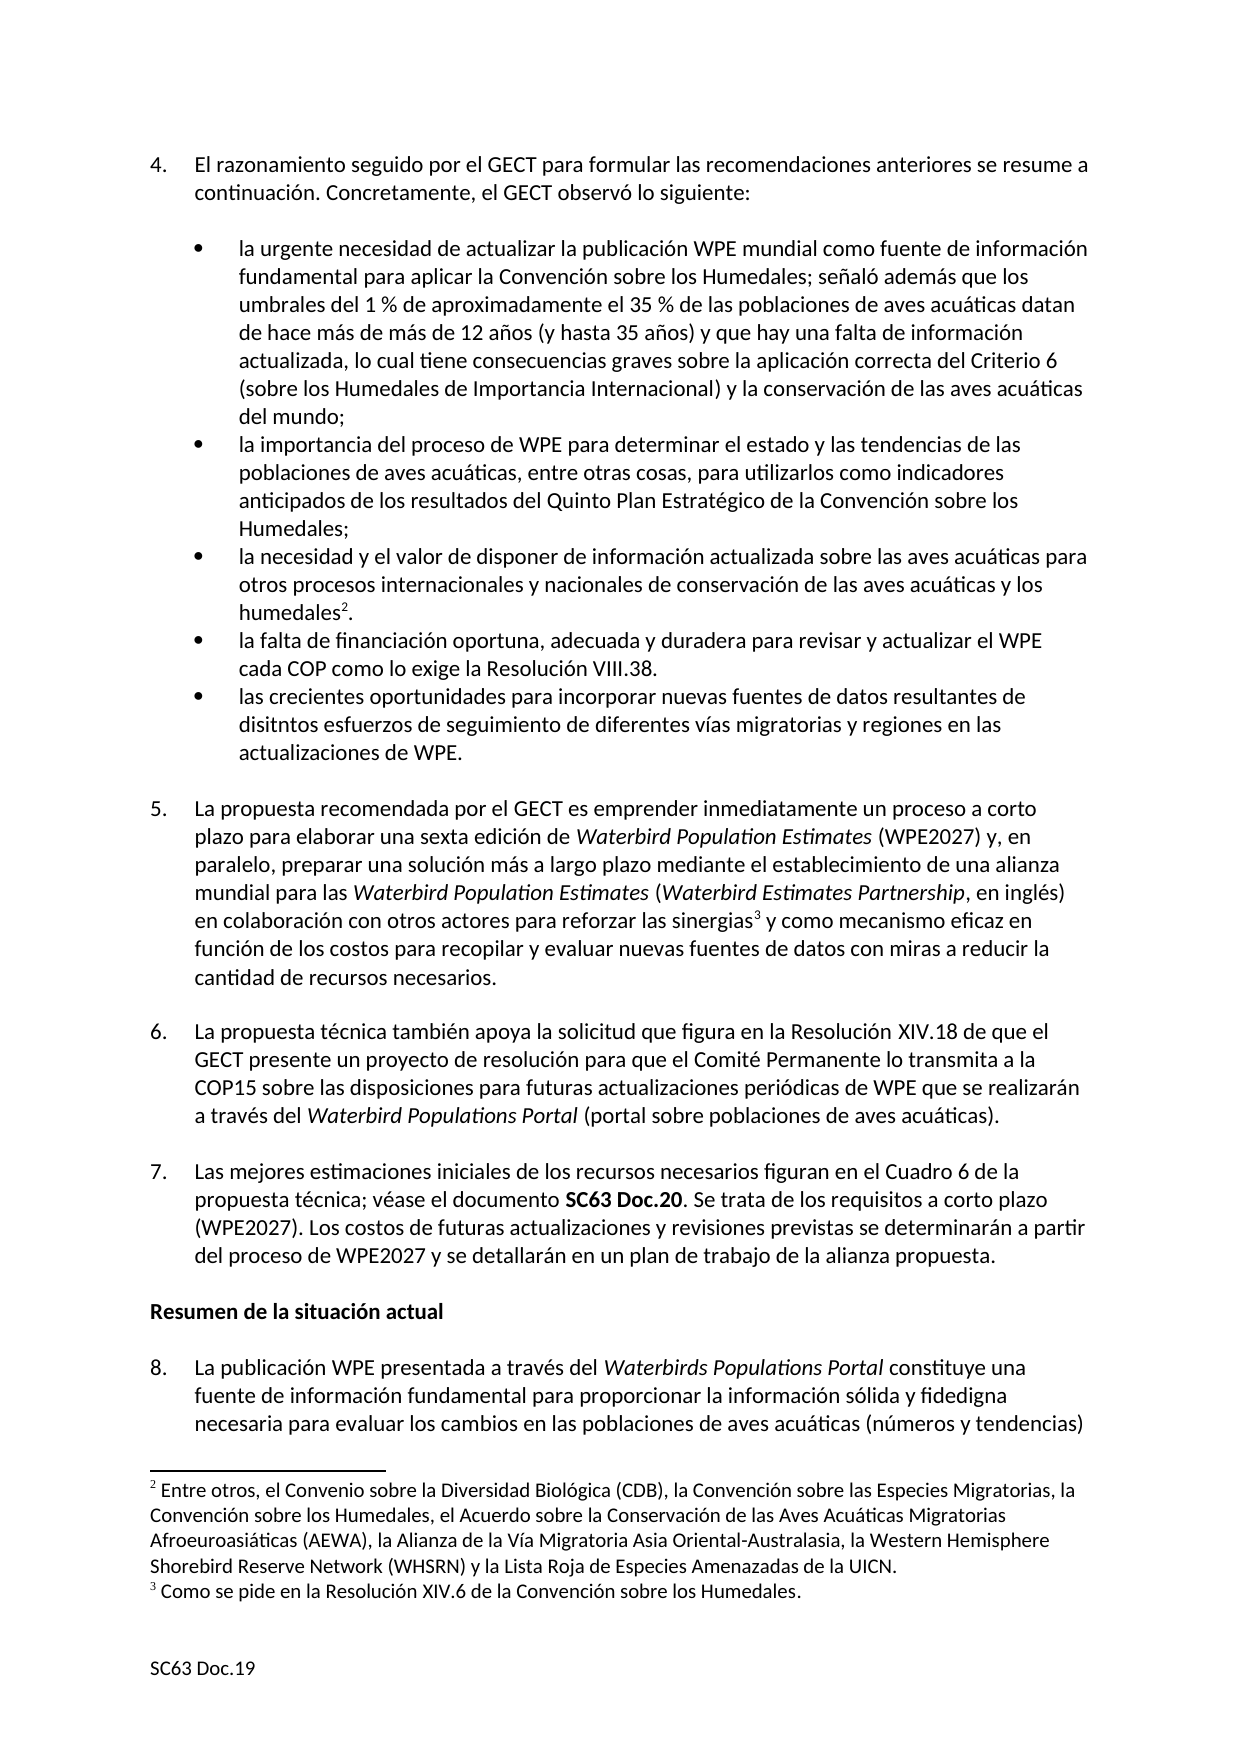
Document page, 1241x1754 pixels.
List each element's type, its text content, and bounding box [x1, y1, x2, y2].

list la importancia del proceso de WPE para determinar el estado y las tendencias de las poblaciones de aves acuáticas, entre otras cosas, para utilizarlos como indicadores anticipados de los resultados del Quinto Plan Estratégico de la Convención sobre los Humedales; [194, 430, 1090, 542]
list la urgente necesidad de actualizar la publicación WPE mundial como fuente de información fundamental para aplicar la Convención sobre los Humedales; señaló además que los umbrales del 1 % de aproximadamente el 35 % de las poblaciones de aves acuáticas datan de hace más de más de 12 años (y hasta 35 años) y que hay una falta de información actualizada, lo cual tiene consecuencias graves sobre la aplicación correcta del Criterio 6 (sobre los Humedales de Importancia Internacional) y la conservación de las aves acuáticas del mundo; [194, 234, 1090, 430]
text 6. La propuesta técnica también apoya la solicitud que figura en la Resolución XIV.18 de que el GECT presente un proyecto de resolución para que el Comité Permanente lo transmita a la COP15 sobre las disposiciones para futuras actualizaciones periódicas de WPE que se realizarán a través del Waterbird Populations Portal (portal sobre poblaciones de aves acuáticas). [150, 1017, 1090, 1129]
list la necesidad y el valor de disponer de información actualizada sobre las aves acuáticas para otros procesos internacionales y nacionales de conservación de las aves acuáticas y los humedales. [194, 542, 1090, 626]
text 7. Las mejores estimaciones iniciales de los recursos necesarios figuran en el Cuadro 6 de la propuesta técnica; véase el documento SC63 Doc.20. Se trata de los requisitos a corto plazo (WPE2027). Los costos de futuras actualizaciones y revisiones previstas se determinarán a partir del proceso de WPE2027 y se detallarán en un plan de trabajo de la alianza propuesta. [150, 1157, 1090, 1269]
text 5. La propuesta recomendada por el GECT es emprender inmediatamente un proceso a corto plazo para elaborar una sexta edición de Waterbird Population Estimates (WPE2027) y, en paralelo, preparar una solución más a largo plazo mediante el establecimiento de una alianza mundial para las Waterbird Population Estimates (Waterbird Estimates Partnership, en inglés) en colaboración con otros actores para reforzar las sinergias y como mecanismo eficaz en función de los costos para recopilar y evaluar nuevas fuentes de datos con miras a reducir la cantidad de recursos necesarios. [150, 794, 1090, 991]
list las crecientes oportunidades para incorporar nuevas fuentes de datos resultantes de disitntos esfuerzos de seguimiento de diferentes vías migratorias y regiones en las actualizaciones de WPE. [194, 682, 1090, 766]
list la falta de financiación oportuna, adecuada y duradera para revisar y actualizar el WPE cada COP como lo exige la Resolución VIII.38. [194, 626, 1090, 682]
text Resumen de la situación actual [150, 1297, 1090, 1325]
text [150, 1353, 1090, 1437]
text 4. El razonamiento seguido por el GECT para formular las recomendaciones anteriores se resume a continuación. Concretamente, el GECT observó lo siguiente: [150, 150, 1090, 206]
